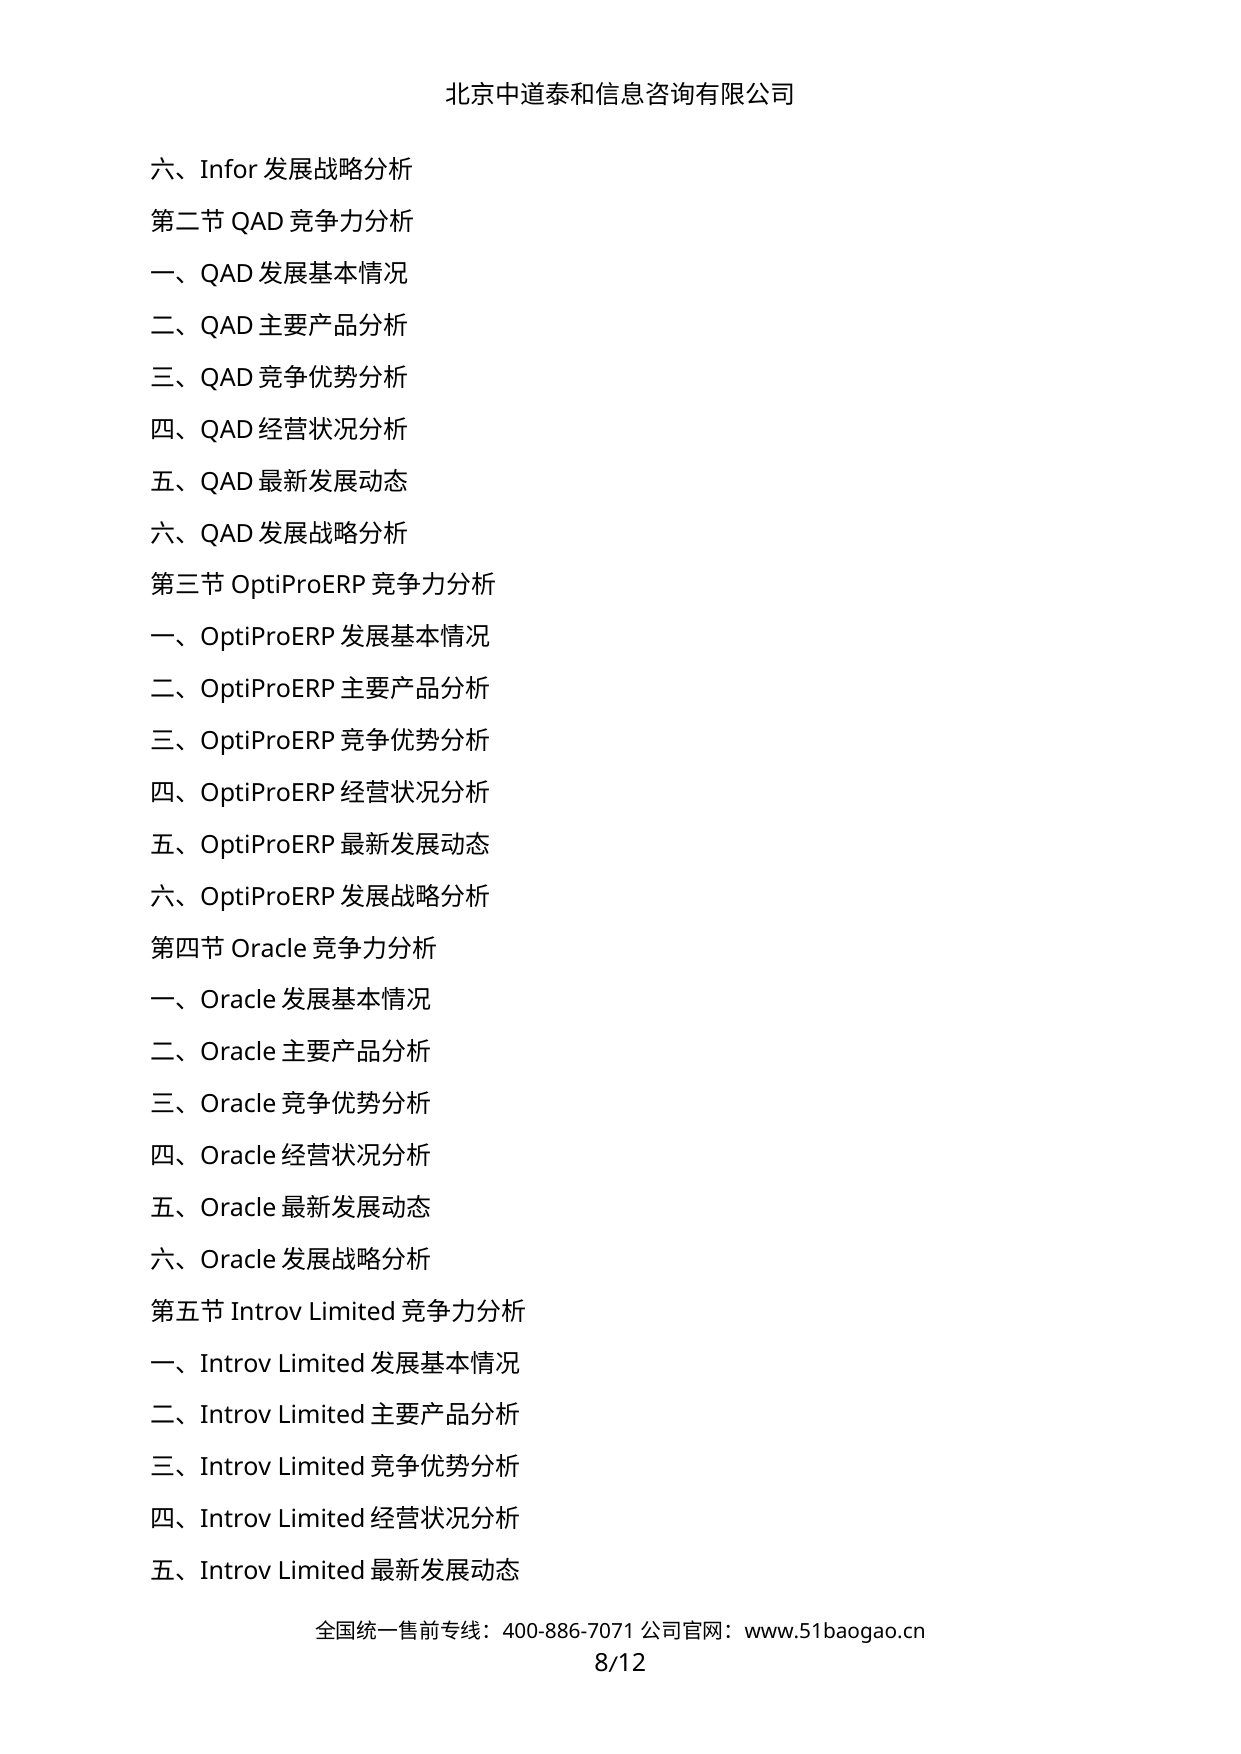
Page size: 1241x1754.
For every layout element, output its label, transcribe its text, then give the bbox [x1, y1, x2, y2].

text 六、Infor发展战略分析 [150, 150, 1090, 186]
text 五、Introv Limited最新发展动态 [150, 1551, 1090, 1587]
text 二、Oracle主要产品分析 [150, 1032, 1090, 1068]
text 二、OptiProERP主要产品分析 [150, 669, 1090, 705]
text 六、OptiProERP发展战略分析 [150, 876, 1090, 912]
text 二、QAD主要产品分析 [150, 306, 1090, 342]
text 四、QAD经营状况分析 [150, 409, 1090, 446]
text 一、OptiProERP发展基本情况 [150, 617, 1090, 653]
text 三、OptiProERP竞争优势分析 [150, 721, 1090, 757]
text 一、QAD发展基本情况 [150, 254, 1090, 290]
text 五、Oracle最新发展动态 [150, 1187, 1090, 1224]
text 第四节 Oracle竞争力分析 [150, 928, 1090, 964]
text 第三节 OptiProERP竞争力分析 [150, 565, 1090, 601]
text 六、QAD发展战略分析 [150, 513, 1090, 549]
text 三、Introv Limited竞争优势分析 [150, 1447, 1090, 1483]
text 四、OptiProERP经营状况分析 [150, 772, 1090, 809]
text 二、Introv Limited主要产品分析 [150, 1395, 1090, 1431]
text 一、Introv Limited发展基本情况 [150, 1343, 1090, 1379]
text 第二节 QAD竞争力分析 [150, 202, 1090, 238]
text 一、Oracle发展基本情况 [150, 980, 1090, 1016]
text 五、QAD最新发展动态 [150, 461, 1090, 497]
text 六、Oracle发展战略分析 [150, 1239, 1090, 1276]
text 四、Introv Limited经营状况分析 [150, 1499, 1090, 1535]
text 五、OptiProERP最新发展动态 [150, 824, 1090, 861]
text 第五节 Introv Limited竞争力分析 [150, 1291, 1090, 1327]
text 四、Oracle经营状况分析 [150, 1136, 1090, 1172]
text 三、QAD竞争优势分析 [150, 357, 1090, 394]
text 三、Oracle竞争优势分析 [150, 1084, 1090, 1120]
